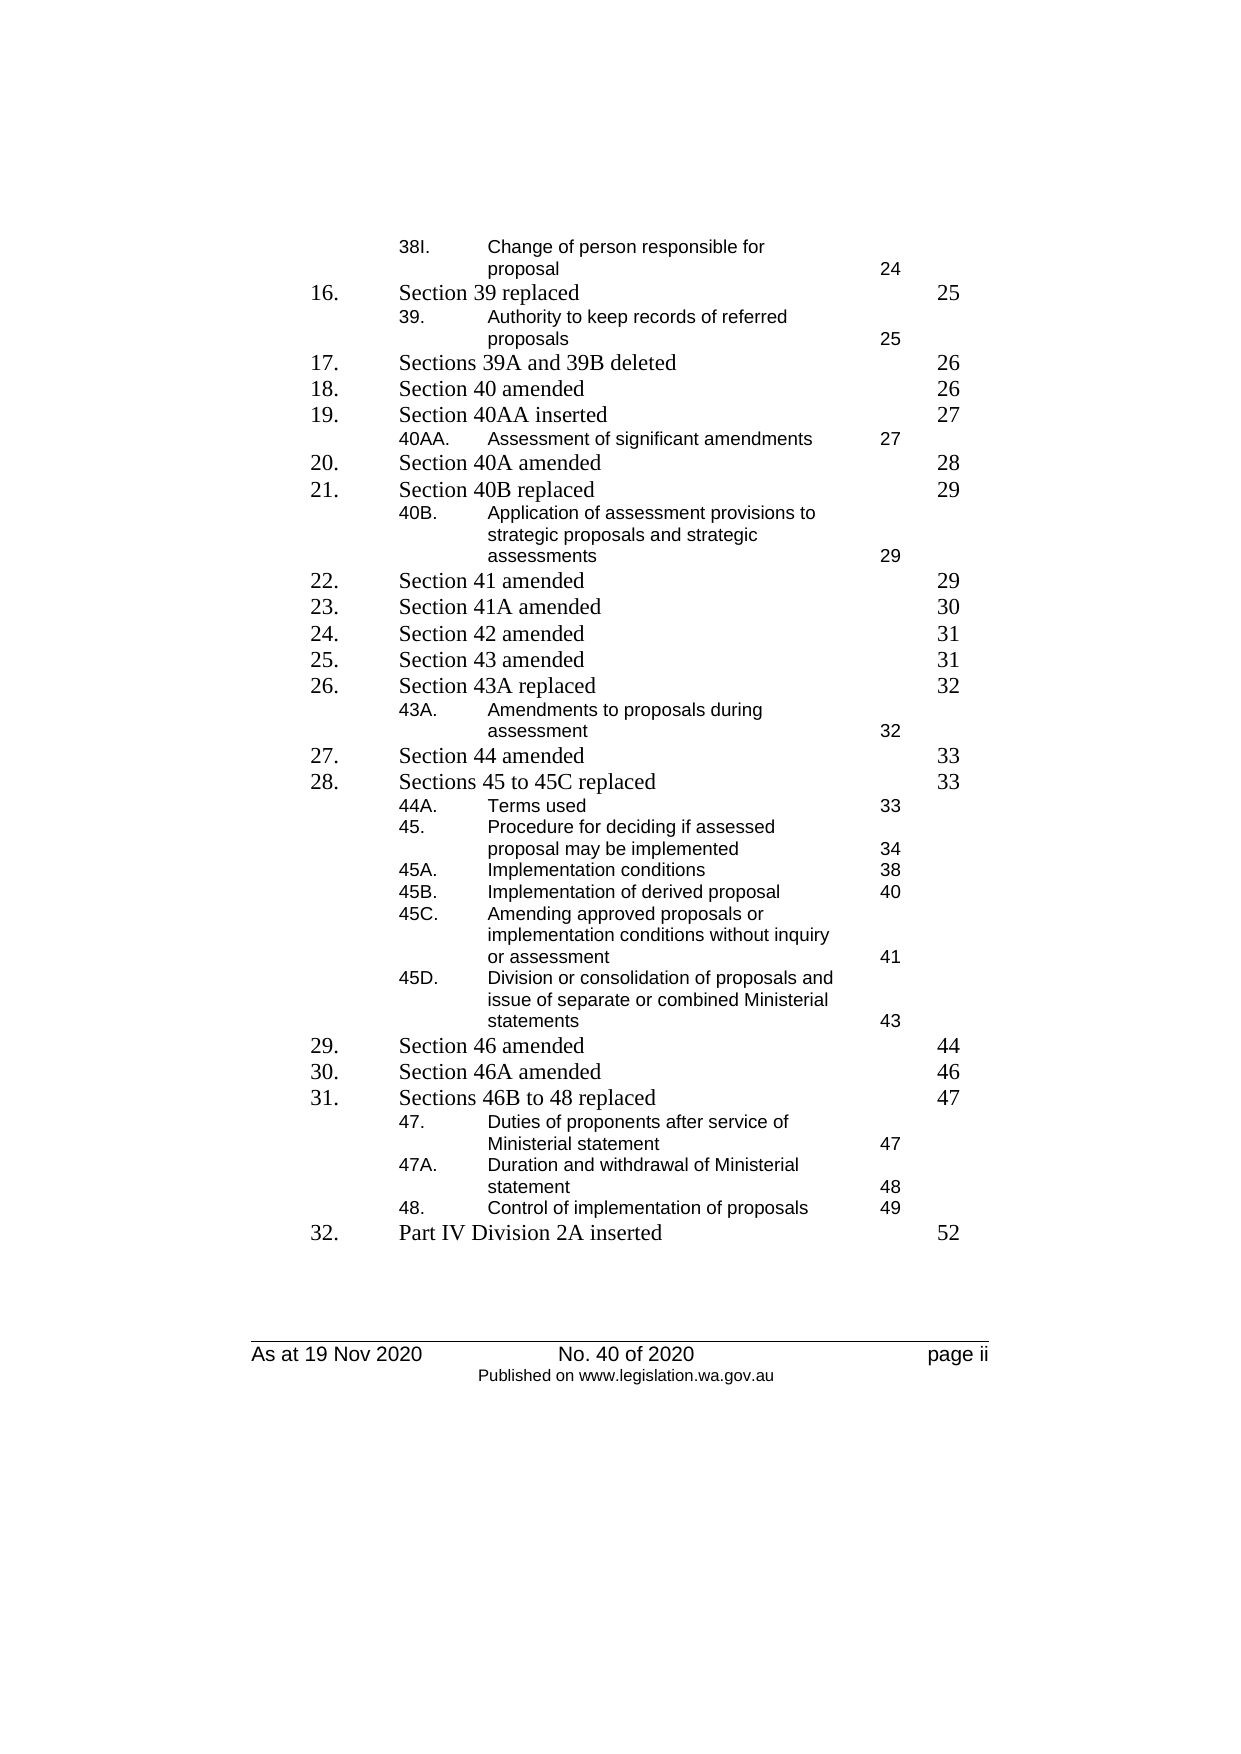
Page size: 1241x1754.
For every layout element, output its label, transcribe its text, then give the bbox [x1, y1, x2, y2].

text 45A. Implementation conditions 38 [399, 859, 841, 881]
text 31. Sections 46B to 48 replaced 47 [310, 1084, 871, 1111]
text 30. Section 46A amended 46 [310, 1058, 871, 1084]
text 21. Section 40B replaced 29 [310, 476, 871, 502]
text 32. Part IV Division 2A inserted 52 [310, 1218, 871, 1245]
text 47. Duties of proponents after service of Ministerial statement 47 [399, 1111, 841, 1154]
text 45B. Implementation of derived proposal 40 [399, 881, 841, 902]
text 18. Section 40 amended 26 [310, 375, 871, 402]
text 26. Section 43A replaced 32 [310, 672, 871, 699]
text 40B. Application of assessment provisions to strategic proposals and strategic assessments 29 [399, 502, 841, 567]
text 43A. Amendments to proposals during assessment 32 [399, 699, 841, 742]
text 45D. Division or consolidation of proposals and issue of separate or combined Ministerial statements 43 [399, 967, 841, 1032]
text 17. Sections 39A and 39B deleted 26 [310, 349, 871, 375]
text 45C. Amending approved proposals or implementation conditions without inquiry or assessment 41 [399, 902, 841, 967]
text 44A. Terms used 33 [399, 794, 841, 816]
text 28. Sections 45 to 45C replaced 33 [310, 768, 871, 794]
text 16. Section 39 replaced 25 [310, 279, 871, 306]
text 20. Section 40A amended 28 [310, 449, 871, 476]
text 38I. Change of person responsible for proposal 24 [399, 236, 841, 279]
text 47A. Duration and withdrawal of Ministerial statement 48 [399, 1154, 841, 1197]
text 23. Section 41A amended 30 [310, 593, 871, 619]
text 48. Control of implementation of proposals 49 [399, 1197, 841, 1218]
text 27. Section 44 amended 33 [310, 742, 871, 768]
text 19. Section 40AA inserted 27 [310, 402, 871, 428]
text 24. Section 42 amended 31 [310, 619, 871, 646]
text 39. Authority to keep records of referred proposals 25 [399, 306, 841, 349]
text 29. Section 46 amended 44 [310, 1032, 871, 1058]
text 40AA. Assessment of significant amendments 27 [399, 428, 841, 449]
text 25. Section 43 amended 31 [310, 646, 871, 672]
text 22. Section 41 amended 29 [310, 567, 871, 593]
text 45. Procedure for deciding if assessed proposal may be implemented 34 [399, 816, 841, 859]
